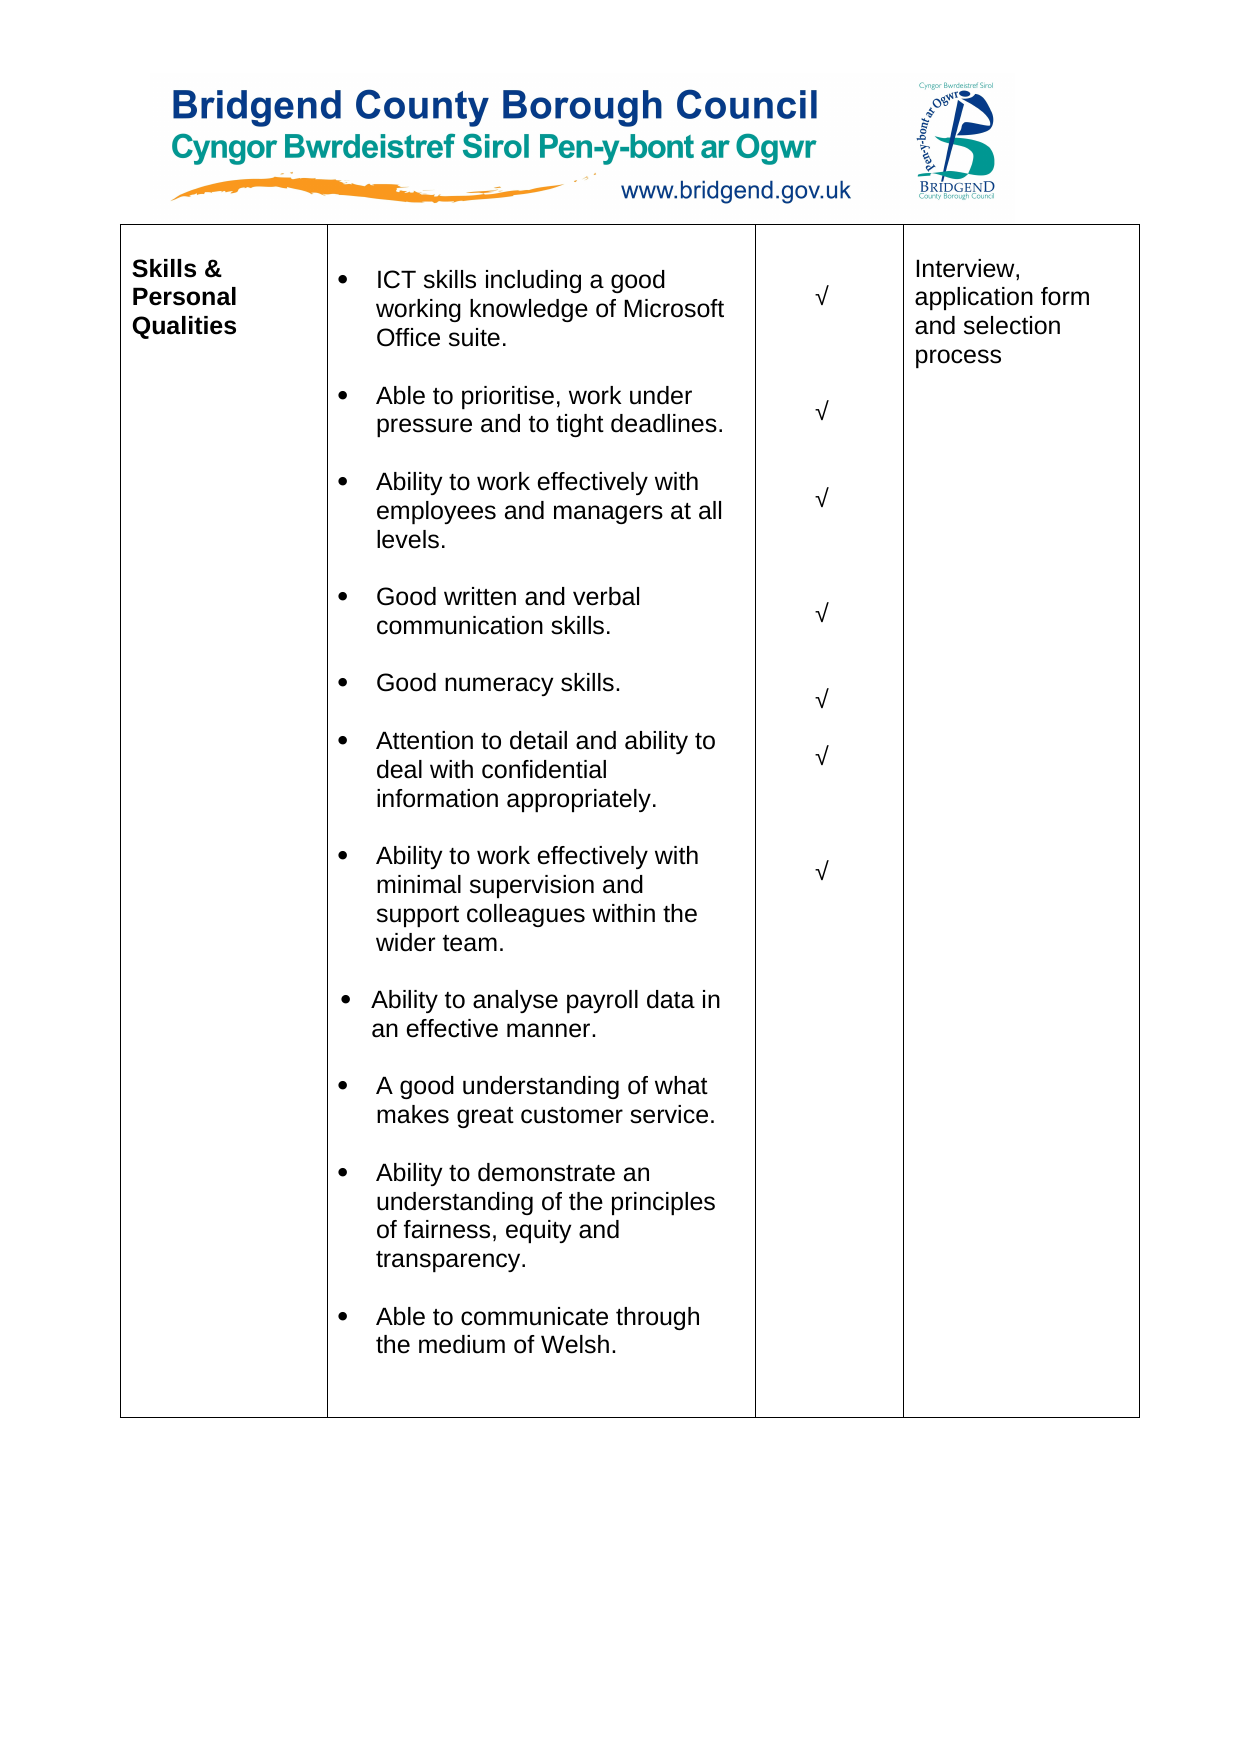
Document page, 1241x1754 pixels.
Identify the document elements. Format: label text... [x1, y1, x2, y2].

table_header Skills & Personal Qualities [121, 225, 327, 1417]
table_header ICT skills including a good working knowledge of Microsoft Office suite. Able to prioritise, work under pressure and to tight deadlines. Ability to work effectively with employees and managers at all levels. Good written and verbal communication skills. Good numeracy skills. Attention to detail and ability to deal with confidential information appropriately. Ability to work effectively with minimal supervision and support colleagues within the wider team. Ability to analyse payroll data in an effective manner. A good understanding of what makes great customer service. Ability to demonstrate an understanding of the principles of fairness, equity and transparency. Able to communicate through the medium of Welsh. [328, 225, 755, 1417]
table_header Interview, application form and selection process [904, 225, 1139, 1417]
picture [150, 73, 1016, 224]
table_header √ √ √ √ √ √ √ [756, 225, 903, 1417]
